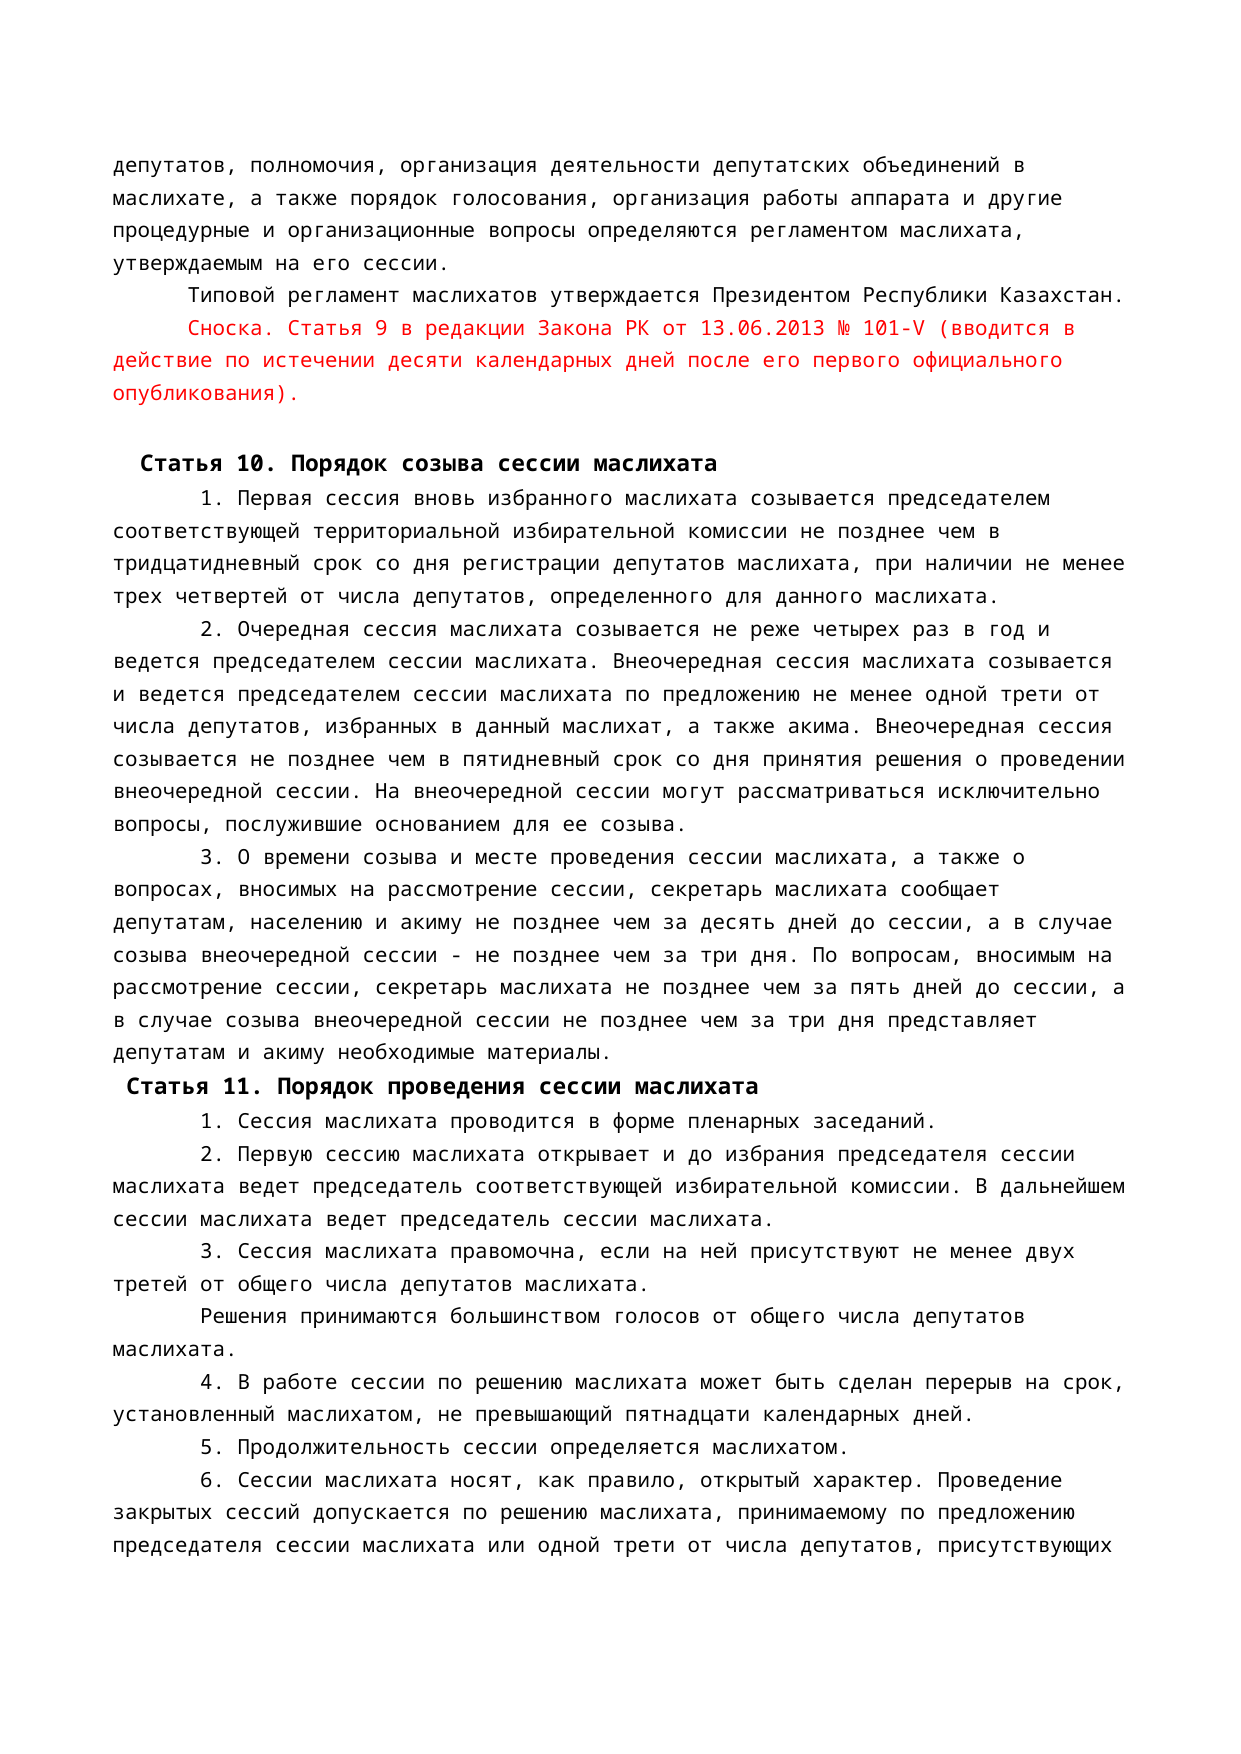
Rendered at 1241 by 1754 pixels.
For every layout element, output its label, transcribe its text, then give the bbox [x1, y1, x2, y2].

text Статья 10. Порядок созыва сессии маслихата [112, 447, 1128, 478]
text 5. Продолжительность сессии определяется маслихатом. [112, 1432, 1128, 1461]
text 2. Очередная сессия маслихата созывается не реже четырех раз в год и ведется председателем сессии маслихата. Внеочередная сессия маслихата созывается и ведется председателем сессии маслихата по предложению не менее одной трети от числа депутатов, избранных в данный маслихат, а также акима. Внеочередная сессия созывается не позднее чем в пятидневный срок со дня принятия решения о проведении внеочередной сессии. На внеочередной сессии могут рассматриваться исключительно вопросы, послужившие основанием для ее созыва. [112, 614, 1128, 838]
text 3. О времени созыва и месте проведения сессии маслихата, а также о вопросах, вносимых на рассмотрение сессии, секретарь маслихата сообщает депутатам, населению и акиму не позднее чем за десять дней до сессии, а в случае созыва внеочередной сессии - не позднее чем за три дня. По вопросам, вносимым на рассмотрение сессии, секретарь маслихата не позднее чем за пять дней до сессии, а в случае созыва внеочередной сессии не позднее чем за три дня представляет депутатам и акиму необходимые материалы. [112, 842, 1128, 1066]
text 1. Сессия маслихата проводится в форме пленарных заседаний. [112, 1106, 1128, 1134]
text Типовой регламент маслихатов утверждается Президентом Республики Казахстан. [112, 280, 1128, 309]
text 1. Первая сессия вновь избранного маслихата созывается председателем соответствующей территориальной избирательной комиссии не позднее чем в тридцатидневный срок со дня регистрации депутатов маслихата, при наличии не менее трех четвертей от числа депутатов, определенного для данного маслихата. [112, 483, 1128, 609]
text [112, 150, 1128, 276]
text 4. В работе сессии по решению маслихата может быть сделан перерыв на срок, установленный маслихатом, не превышающий пятнадцати календарных дней. [112, 1367, 1128, 1428]
text Решения принимаются большинством голосов от общего числа депутатов маслихата. [112, 1302, 1128, 1363]
text Сноска. Статья 9 в редакции Закона РК от 13.06.2013 № 101-V (вводится в действие по истечении десяти календарных дней после его первого официального опубликования). [112, 313, 1128, 443]
text 2. Первую сессию маслихата открывает и до избрания председателя сессии маслихата ведет председатель соответствующей избирательной комиссии. В дальнейшем сессии маслихата ведет председатель сессии маслихата. [112, 1139, 1128, 1232]
text 3. Сессия маслихата правомочна, если на ней присутствуют не менее двух третей от общего числа депутатов маслихата. [112, 1236, 1128, 1297]
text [112, 1465, 1128, 1558]
text Статья 11. Порядок проведения сессии маслихата [112, 1070, 1128, 1101]
